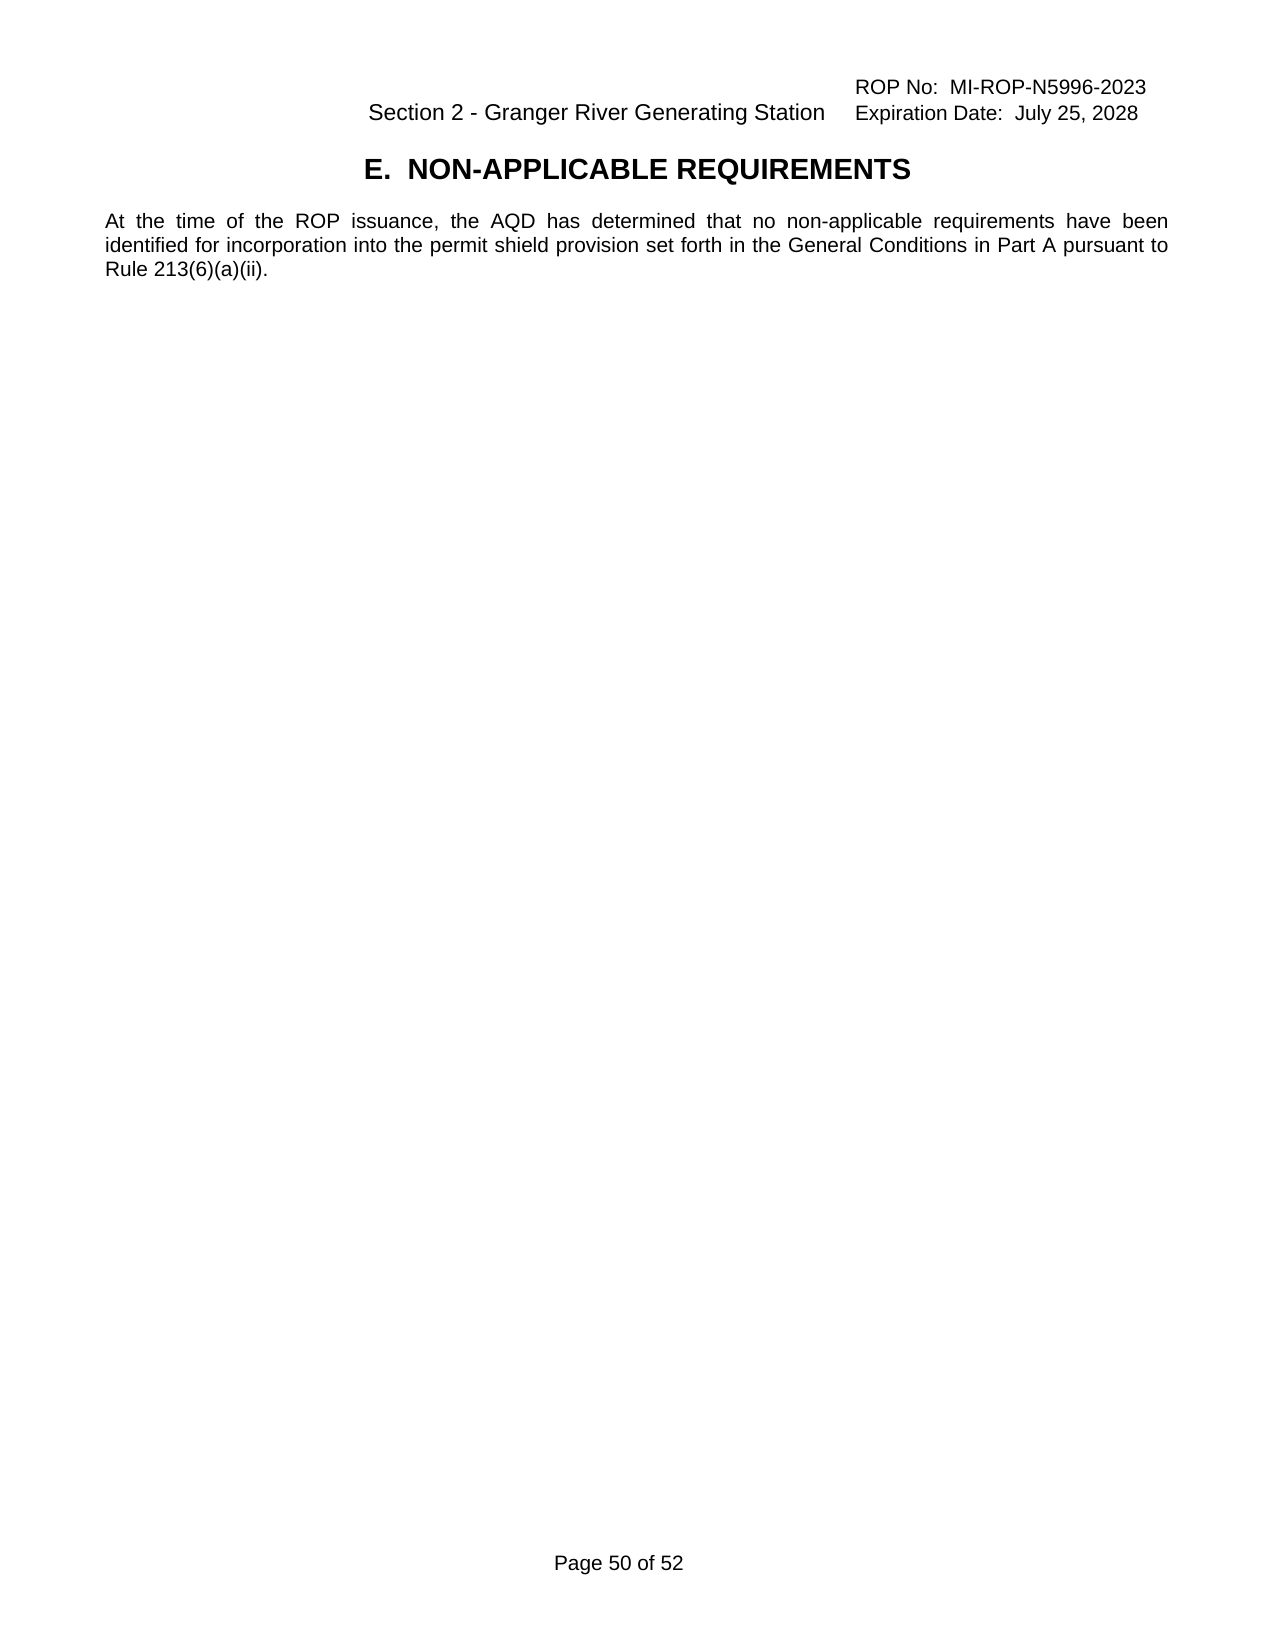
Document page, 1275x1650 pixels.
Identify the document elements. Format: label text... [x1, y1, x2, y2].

subtitle E. NON-APPLICABLE REQUIREMENTS [105, 152, 1170, 185]
text At the time of the ROP issuance, the AQD has determined that no non-applicable requirements have been identified for incorporation into the permit shield provision set forth in the General Conditions in Part A pursuant to Rule 213(6)(a)(ii). [105, 209, 1170, 281]
